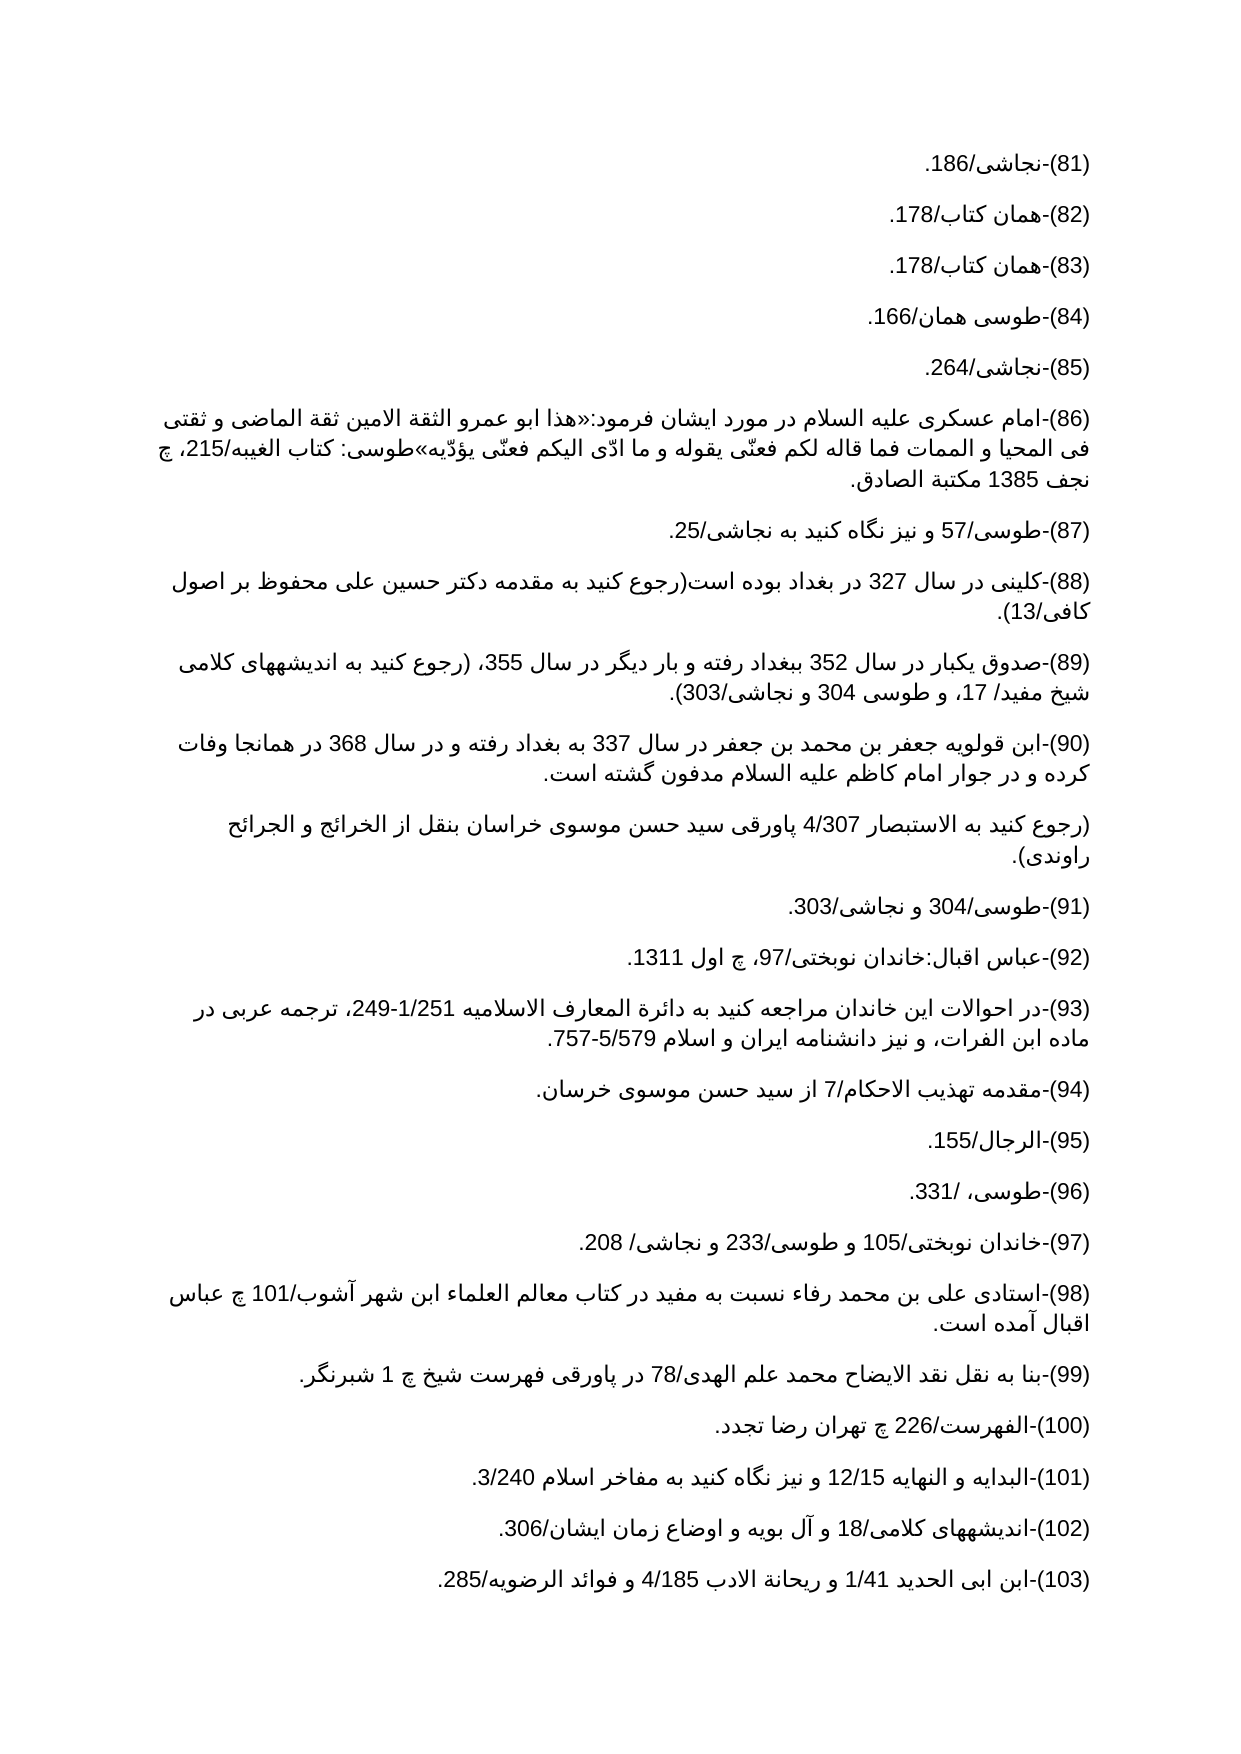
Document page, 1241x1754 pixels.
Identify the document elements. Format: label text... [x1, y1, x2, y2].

text (86)-امام عسکری علیه السلام در مورد ایشان فرمود:«هذا ابو عمرو الثقة الامین ثقة الماضی و ثقتی فی المحیا و الممات‏ فما قاله لکم فعنّی یقوله و ما ادّی الیکم فعنّی یؤدّیه»طوسی: کتاب الغیبه/215، چ نجف 1385 مکتبة الصادق. [150, 405, 1090, 492]
text (96)-طوسی، /331. [150, 1178, 1090, 1204]
text (103)-ابن ابی الحدید 1/41 و ریحانة الادب 4/185 و فوائد الرضویه/285. [150, 1566, 1090, 1592]
text (82)-همان کتاب/178. [150, 201, 1090, 227]
text (81)-نجاشی/186. [150, 150, 1090, 176]
text (99)-بنا به نقل نقد الایضاح محمد علم الهدی/78 در پاورقی فهرست شیخ چ 1 شبرنگر. [150, 1361, 1090, 1388]
text (95)-الرجال/155. [150, 1127, 1090, 1153]
text (88)-کلینی در سال 327 در بغداد بوده است(رجوع کنید به مقدمه دکتر حسین علی محفوظ بر اصول کافی/13). [150, 568, 1090, 624]
text (90)-ابن قولویه جعفر بن محمد بن جعفر در سال 337 به بغداد رفته و در سال 368 در همانجا وفات کرده و در جوار امام کاظم علیه السلام مدفون گشته است. [150, 730, 1090, 787]
text (100)-الفهرست/226 چ تهران رضا تجدد. [150, 1412, 1090, 1439]
text (84)-طوسی همان/166. [150, 303, 1090, 329]
text (91)-طوسی/304 و نجاشی/303. [150, 893, 1090, 919]
text (98)-استادی علی بن محمد رفاء نسبت به مفید در کتاب معالم العلماء ابن شهر آشوب/101 چ عباس اقبال آمده است. [150, 1280, 1090, 1337]
text (85)-نجاشی/264. [150, 354, 1090, 381]
text (101)-البدایه و النهایه 12/15 و نیز نگاه کنید به مفاخر اسلام 3/240. [150, 1463, 1090, 1490]
text (92)-عباس اقبال:خاندان نوبختی/97، چ اول 1311. [150, 944, 1090, 970]
text (94)-مقدمه تهذیب الاحکام/7 از سید حسن موسوی خرسان. [150, 1076, 1090, 1102]
text (93)-در احوالات این خاندان مراجعه کنید به دائرة المعارف الاسلامیه 1/251-249، ترجمه عربی در ماده ابن الفرات، و نیز دانشنامه ایران و اسلام 5/579-757. [150, 995, 1090, 1051]
text (89)-صدوق یکبار در سال 352 ببغداد رفته و بار دیگر در سال 355، (رجوع کنید به اندیشه‏های کلامی شیخ مفید/ 17، و طوسی 304 و نجاشی/303). [150, 649, 1090, 706]
text (رجوع کنید به الاستبصار 4/307 پاورقی سید حسن موسوی خراسان بنقل از الخرائج و الجرائح راوندی). [150, 811, 1090, 868]
text (83)-همان کتاب/178. [150, 252, 1090, 278]
text (97)-خاندان نوبختی/105 و طوسی/233 و نجاشی/ 208. [150, 1229, 1090, 1256]
text (102)-اندیشه‏های کلامی/18 و آل بویه و اوضاع زمان ایشان/306. [150, 1514, 1090, 1541]
text (87)-طوسی/57 و نیز نگاه کنید به نجاشی/25. [150, 517, 1090, 543]
